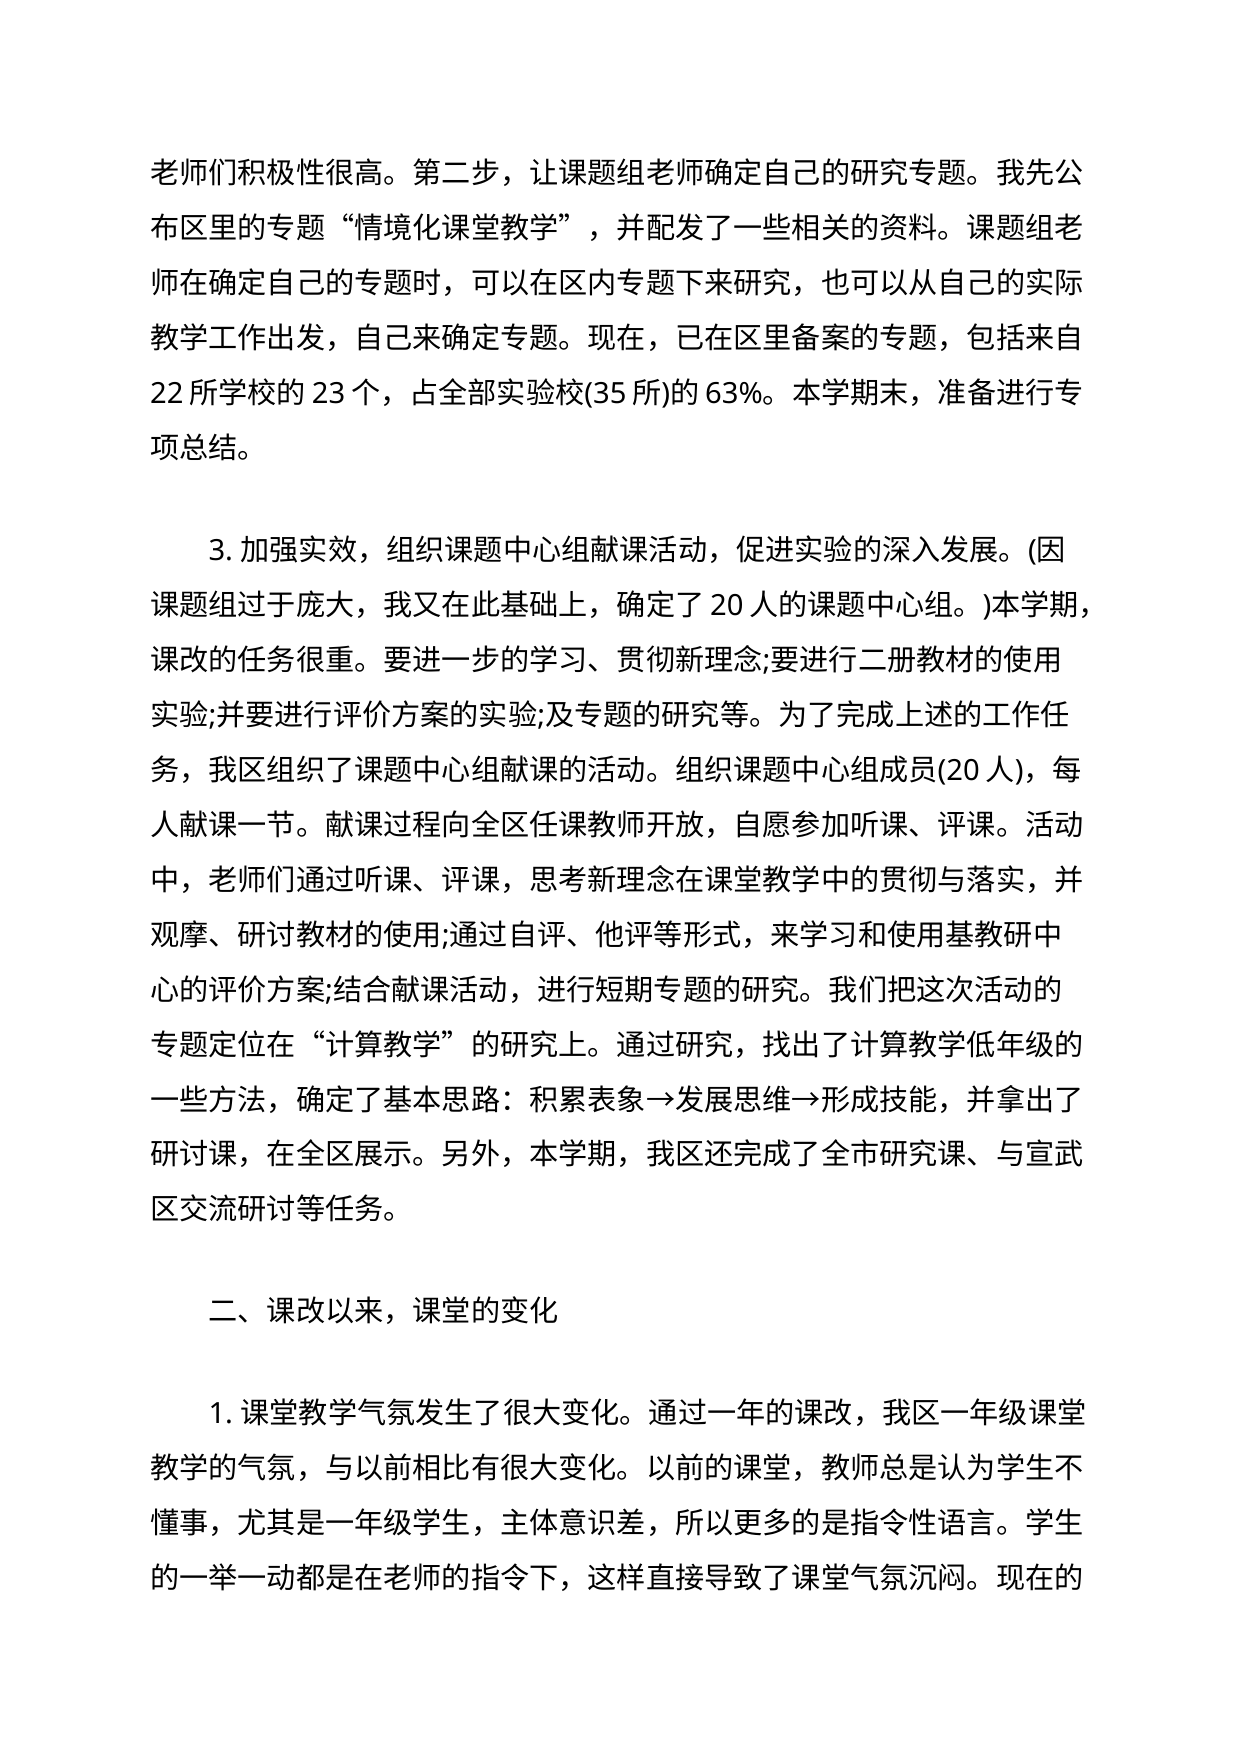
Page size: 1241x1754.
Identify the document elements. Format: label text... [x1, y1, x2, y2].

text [150, 150, 1090, 467]
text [150, 1389, 1090, 1596]
text 二、课改以来，课堂的变化 [150, 1288, 1090, 1330]
text 3. 加强实效，组织课题中心组献课活动，促进实验的深入发展。(因课题组过于庞大，我又在此基础上，确定了20人的课题中心组。)本学期，课改的任务很重。要进一步的学习、贯彻新理念;要进行二册教材的使用实验;并要进行评价方案的实验;及专题的研究等。为了完成上述的工作任务，我区组织了课题中心组献课的活动。组织课题中心组成员(20人)，每人献课一节。献课过程向全区任课教师开放，自愿参加听课、评课。活动中，老师们通过听课、评课，思考新理念在课堂教学中的贯彻与落实，并观摩、研讨教材的使用;通过自评、他评等形式，来学习和使用基教研中心的评价方案;结合献课活动，进行短期专题的研究。我们把这次活动的专题定位在“计算教学”的研究上。通过研究，找出了计算教学低年级的一些方法，确定了基本思路：积累表象→发展思维→形成技能，并拿出了研讨课，在全区展示。另外，本学期，我区还完成了全市研究课、与宣武区交流研讨等任务。 [150, 526, 1090, 1228]
